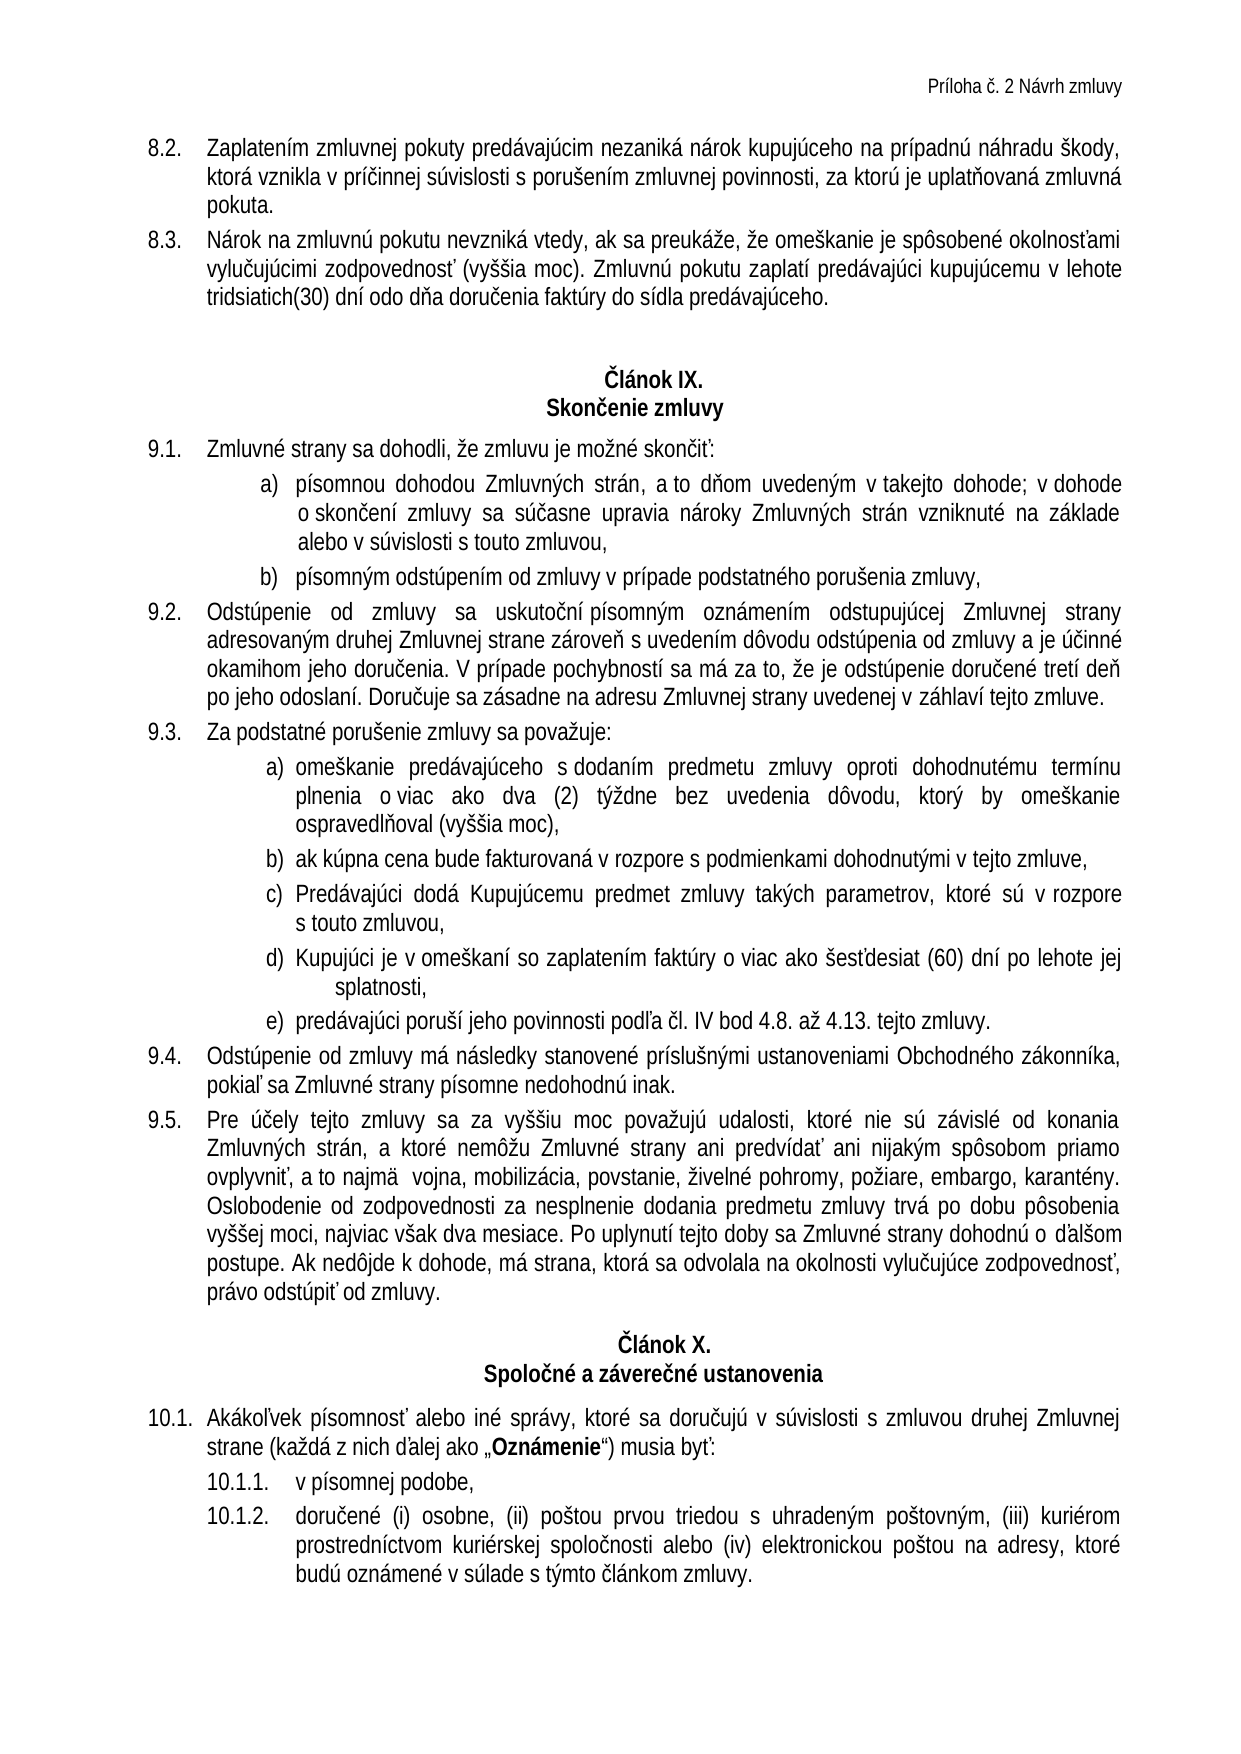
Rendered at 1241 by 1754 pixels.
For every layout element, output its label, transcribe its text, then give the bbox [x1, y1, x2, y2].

list Akákoľvek písomnosť alebo iné správy, ktoré sa doručujú v súvislosti s zmluvou druhej Zmluvnej strane (každá z nich ďalej ako „Oznámenie“) musia byť: [148, 1403, 1122, 1460]
list predávajúci poruší jeho povinnosti podľa čl. IV bod 4.8. až 4.13. tejto zmluvy. [266, 1006, 1122, 1035]
list ak kúpna cena bude fakturovaná v rozpore s podmienkami dohodnutými v tejto zmluve, [266, 844, 1122, 873]
list písomným odstúpením od zmluvy v prípade podstatného porušenia zmluvy, [260, 562, 1122, 590]
text Spoločné a záverečné ustanovenia [185, 1359, 1122, 1388]
list Článok X. [207, 1330, 1122, 1359]
list Odstúpenie od zmluvy sa uskutoční písomným oznámením odstupujúcej Zmluvnej strany adresovaným druhej Zmluvnej strane zároveň s uvedením dôvodu odstúpenia od zmluvy a je účinné okamihom jeho doručenia. V prípade pochybností sa má za to, že je odstúpenie doručené tretí deň po jeho odoslaní. Doručuje sa zásadne na adresu Zmluvnej strany uvedenej v záhlaví tejto zmluve. [148, 596, 1122, 711]
list doručené (i) osobne, (ii) poštou prvou triedou s uhradeným poštovným, (iii) kuriérom prostredníctvom kuriérskej spoločnosti alebo (iv) elektronickou poštou na adresy, ktoré budú oznámené v súlade s týmto článkom zmluvy. [207, 1501, 1122, 1587]
list Nárok na zmluvnú pokutu nevzniká vtedy, ak sa preukáže, že omeškanie je spôsobené okolnosťami vylučujúcimi zodpovednosť (vyššia moc). Zmluvnú pokutu zaplatí predávajúci kupujúcemu v lehote tridsiatich(30) dní odo dňa doručenia faktúry do sídla predávajúceho. [148, 225, 1122, 311]
list Zmluvné strany sa dohodli, že zmluvu je možné skončiť: [148, 434, 1122, 463]
list Za podstatné porušenie zmluvy sa považuje: [148, 717, 1122, 746]
list Zaplatením zmluvnej pokuty predávajúcim nezaniká nárok kupujúceho na prípadnú náhradu škody, ktorá vznikla v príčinnej súvislosti s porušením zmluvnej povinnosti, za ktorú je uplatňovaná zmluvná pokuta. [148, 133, 1122, 219]
list Odstúpenie od zmluvy má následky stanovené príslušnými ustanoveniami Obchodného zákonníka, pokiaľ sa Zmluvné strany písomne nedohodnú inak. [148, 1041, 1122, 1098]
list Predávajúci dodá Kupujúcemu predmet zmluvy takých parametrov, ktoré sú v rozpore s touto zmluvou, [266, 879, 1122, 937]
text Skončenie zmluvy [148, 393, 1122, 422]
list Pre účely tejto zmluvy sa za vyššiu moc považujú udalosti, ktoré nie sú závislé od konania Zmluvných strán, a ktoré nemôžu Zmluvné strany ani predvídať ani nijakým spôsobom priamo ovplyvniť, a to najmä vojna, mobilizácia, povstanie, živelné pohromy, požiare, embargo, karantény. Oslobodenie od zodpovednosti za nesplnenie dodania predmetu zmluvy trvá po dobu pôsobenia vyššej moci, najviac však dva mesiace. Po uplynutí tejto doby sa Zmluvné strany dohodnú o ďalšom postupe. Ak nedôjde k dohode, má strana, ktorá sa odvolala na okolnosti vylučujúce zodpovednosť, právo odstúpiť od zmluvy. [148, 1105, 1122, 1305]
list písomnou dohodou Zmluvných strán, a to dňom uvedeným v takejto dohode; v dohode o skončení zmluvy sa súčasne upravia nároky Zmluvných strán vzniknuté na základe alebo v súvislosti s touto zmluvou, [260, 469, 1122, 555]
list v písomnej podobe, [207, 1466, 1122, 1495]
list Článok IX. [185, 365, 1122, 393]
list Kupujúci je v omeškaní so zaplatením faktúry o viac ako šesťdesiat (60) dní po lehote jej splatnosti, [266, 943, 1122, 1000]
list omeškanie predávajúceho s dodaním predmetu zmluvy oproti dohodnutému termínu plnenia o viac ako dva (2) týždne bez uvedenia dôvodu, ktorý by omeškanie ospravedlňoval (vyššia moc), [266, 752, 1122, 838]
